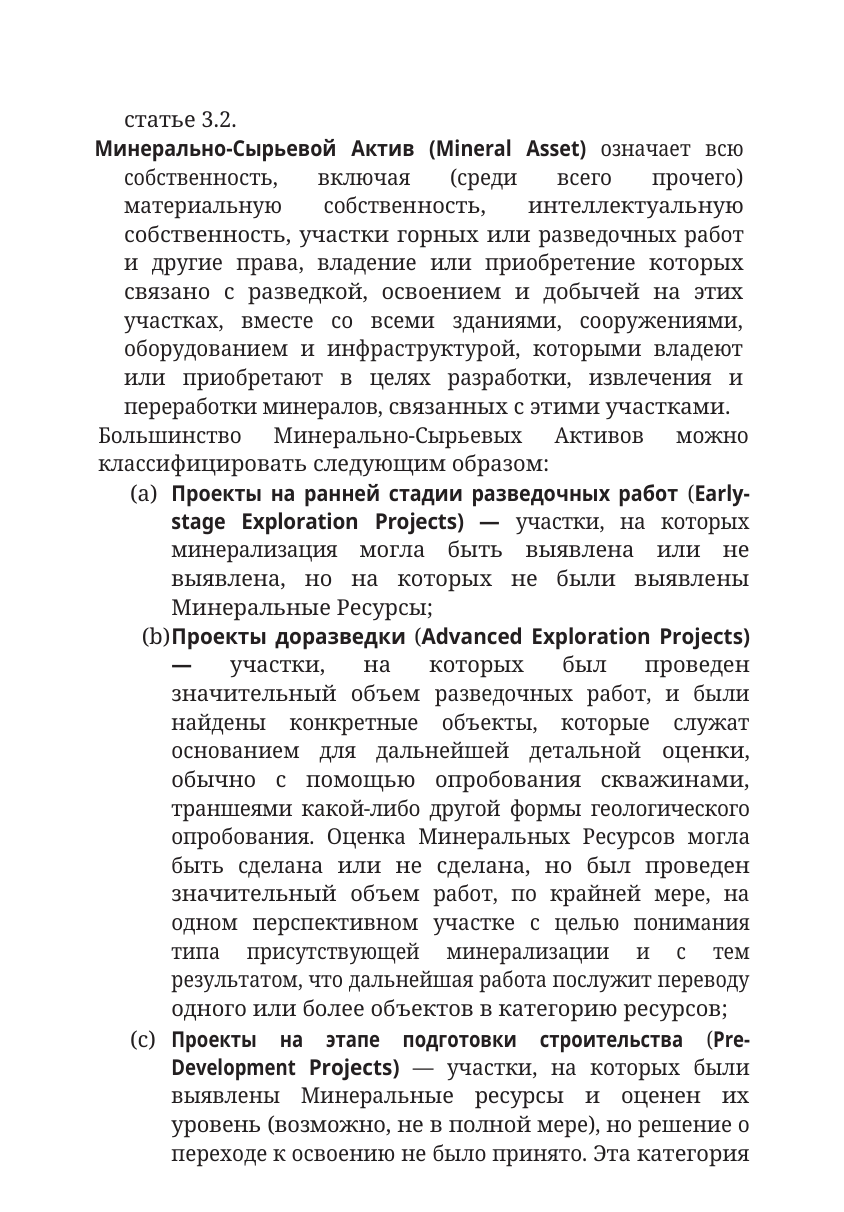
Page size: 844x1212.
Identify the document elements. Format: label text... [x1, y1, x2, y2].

list Проекты доразведки (Advanced Exploration Projects) — участки, на которых был проведен значительный объем разведочных работ, и были найдены конкретные объекты, которые служат основанием для дальнейшей детальной оценки, обычно с помощью опробования скважинами, траншеями какой-либо другой формы геологического опробования. Оценка Минеральных Ресурсов могла быть сделана или не сделана, но был проведен значительный объем работ, по крайней мере, на одном перспективном участке с целью понимания типа присутствующей минерализации и с тем результатом, что дальнейшая работа послужит переводу одного или более объектов в категорию ресурсов; [142, 622, 750, 1023]
list Проекты на ранней стадии разведочных работ (Early-stage Exploration Projects) — участки, на которых минерализация могла быть выявлена или не выявлена, но на которых не были выявлены Минеральные Ресурсы; [130, 478, 750, 621]
text Большинство Минерально-Сырьевых Активов можно классифицировать следующим образом: [98, 421, 749, 478]
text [94, 104, 744, 133]
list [130, 1024, 750, 1167]
text Минерально-Сырьевой Актив (Mineral Asset) означает всю собственность, включая (среди всего прочего) материальную собственность, интеллектуальную собственность, участки горных или разведочных работ и другие права, владение или приобретение которых связано с разведкой, освоением и добычей на этих участках, вместе со всеми зданиями, сооружениями, оборудованием и инфраструктурой, которыми владеют или приобретают в целях разработки, извлечения и переработки минералов, связанных с этими участками. [94, 134, 744, 420]
